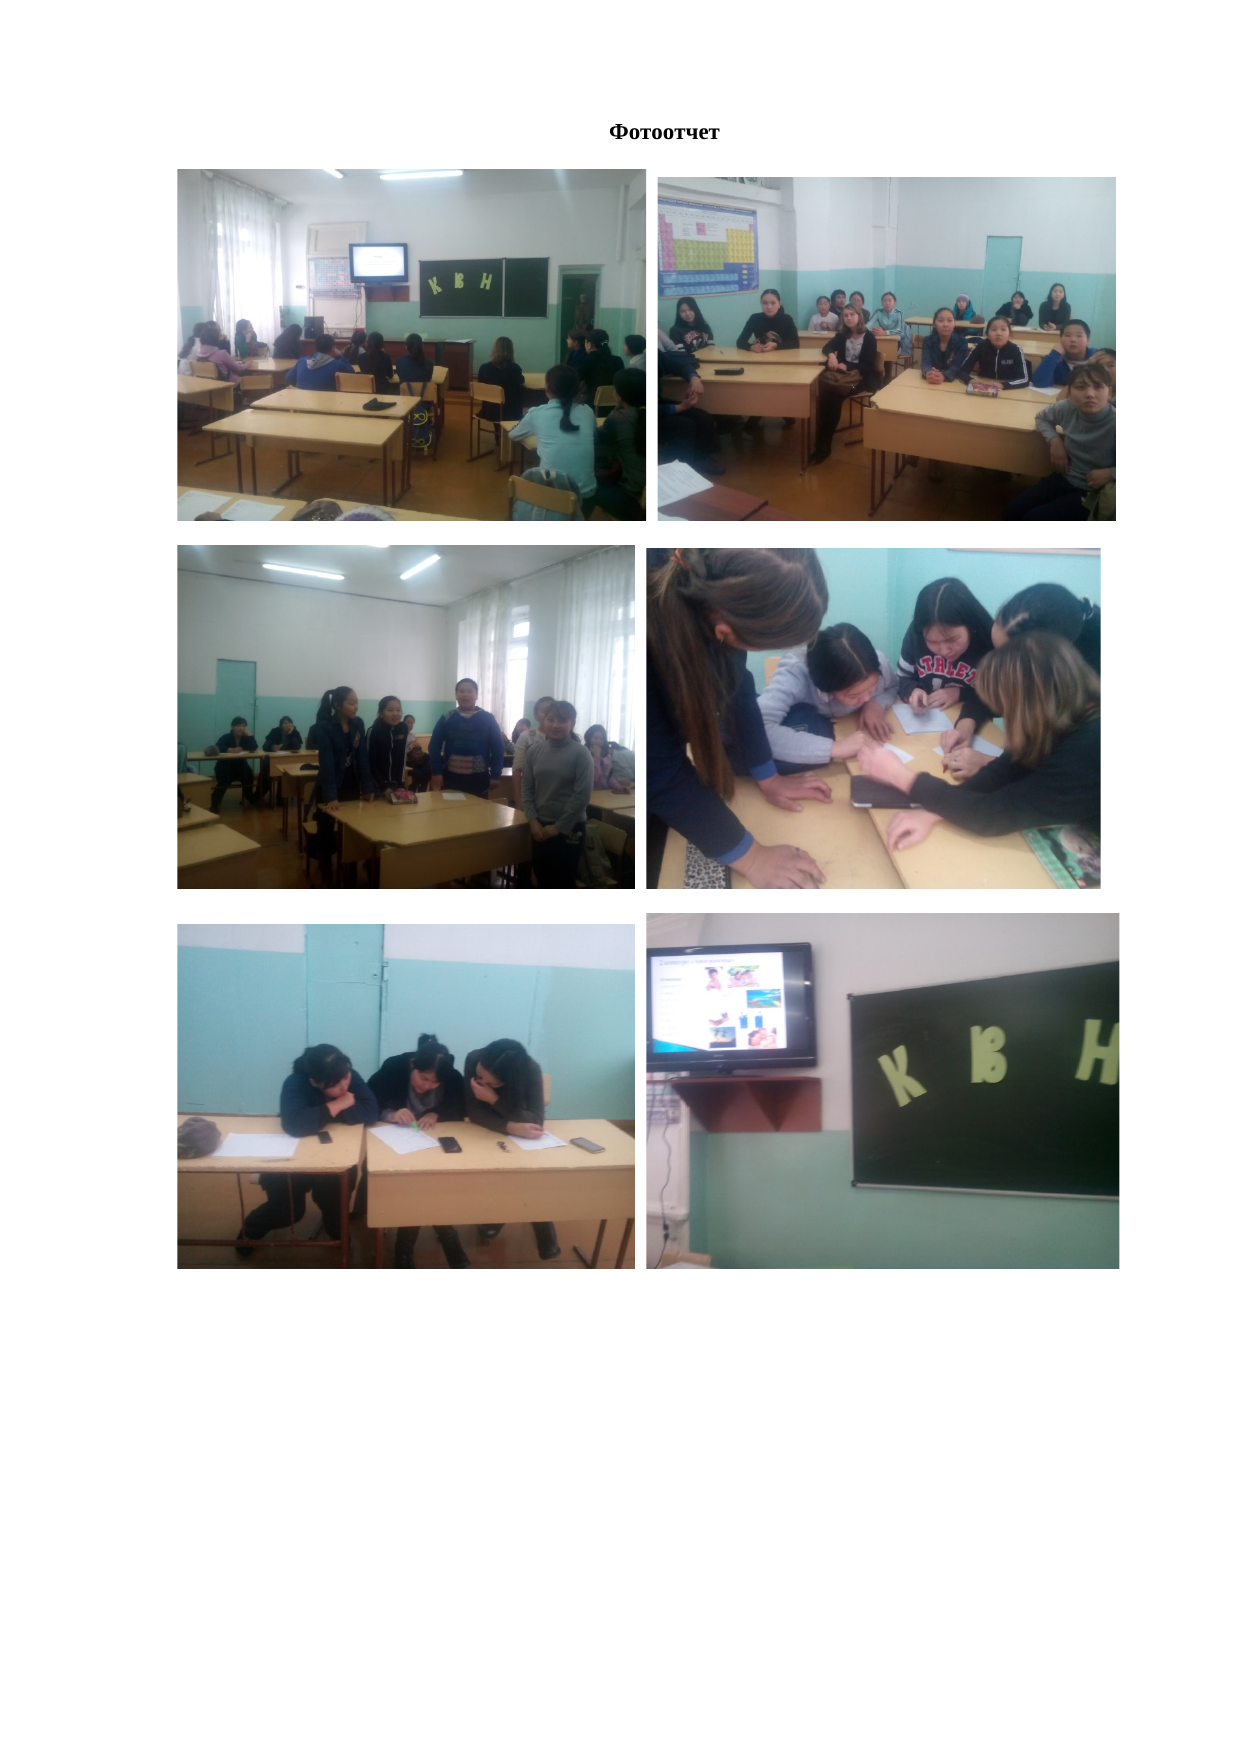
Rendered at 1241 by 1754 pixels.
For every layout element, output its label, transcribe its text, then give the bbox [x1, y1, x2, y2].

picture [646, 548, 1101, 889]
picture [657, 177, 1116, 521]
text Фотоотчет [177, 118, 1152, 144]
picture [177, 169, 647, 521]
picture [177, 545, 635, 889]
picture [177, 924, 635, 1269]
picture [646, 913, 1120, 1269]
